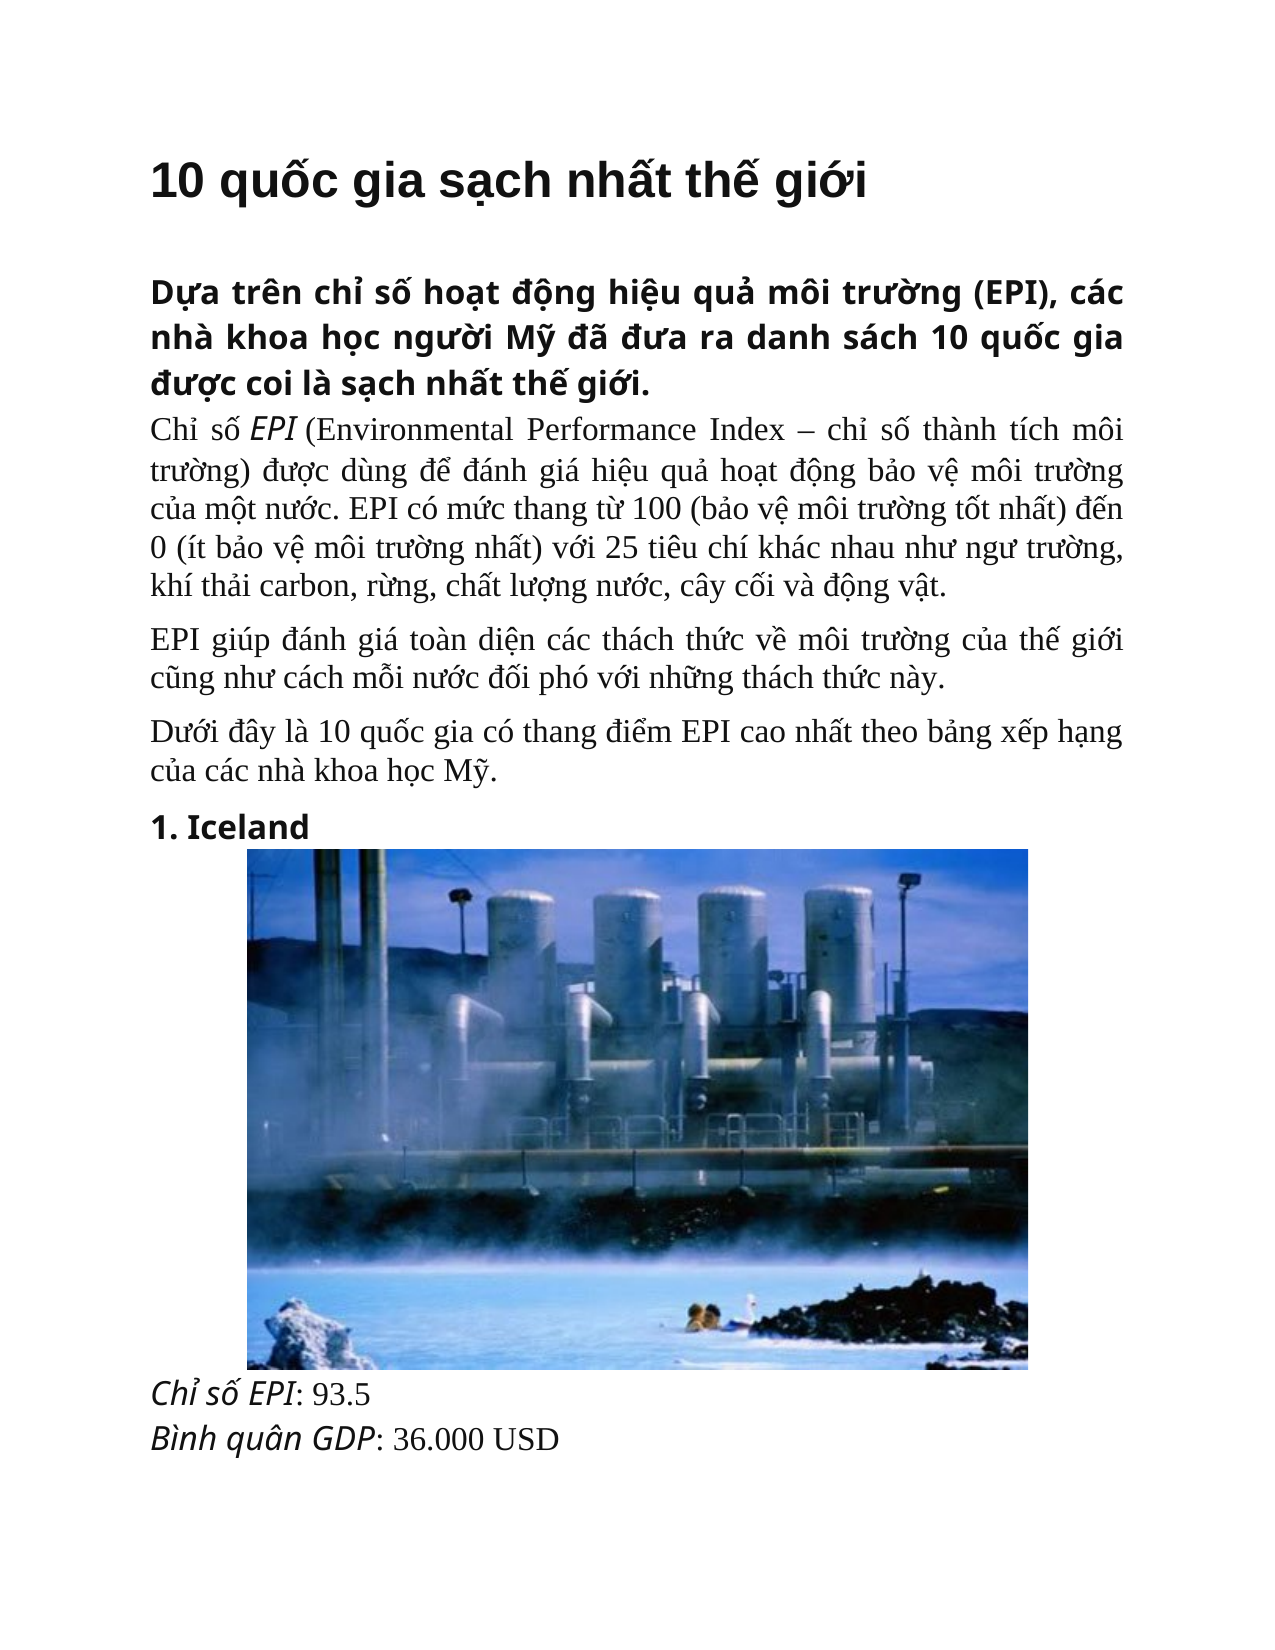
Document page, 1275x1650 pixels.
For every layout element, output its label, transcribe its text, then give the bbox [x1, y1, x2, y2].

text Dưới đây là 10 quốc gia có thang điểm EPI cao nhất theo bảng xếp hạng của các nhà khoa học Mỹ. [150, 711, 1125, 788]
text Dựa trên chỉ số hoạt động hiệu quả môi trường (EPI), các nhà khoa học người Mỹ đã đưa ra danh sách 10 quốc gia được coi là sạch nhất thế giới. [150, 268, 1125, 405]
text Chỉ số EPI: 93.5 [150, 1369, 1125, 1415]
text Chỉ số EPI (Environmental Performance Index – chỉ số thành tích môi trường) được dùng để đánh giá hiệu quả hoạt động bảo vệ môi trường của một nước. EPI có mức thang từ 100 (bảo vệ môi trường tốt nhất) đến 0 (ít bảo vệ môi trường nhất) với 25 tiêu chí khác nhau như ngư trường, khí thải carbon, rừng, chất lượng nước, cây cối và động vật. [150, 405, 1125, 603]
text Bình quân GDP: 36.000 USD [150, 1415, 1125, 1460]
picture [247, 849, 1029, 1370]
text EPI giúp đánh giá toàn diện các thách thức về môi trường của thế giới cũng như cách mỗi nước đối phó với những thách thức này. [150, 619, 1125, 696]
text 10 quốc gia sạch nhất thế giới [150, 150, 1125, 207]
text 1. Iceland [150, 804, 1125, 849]
